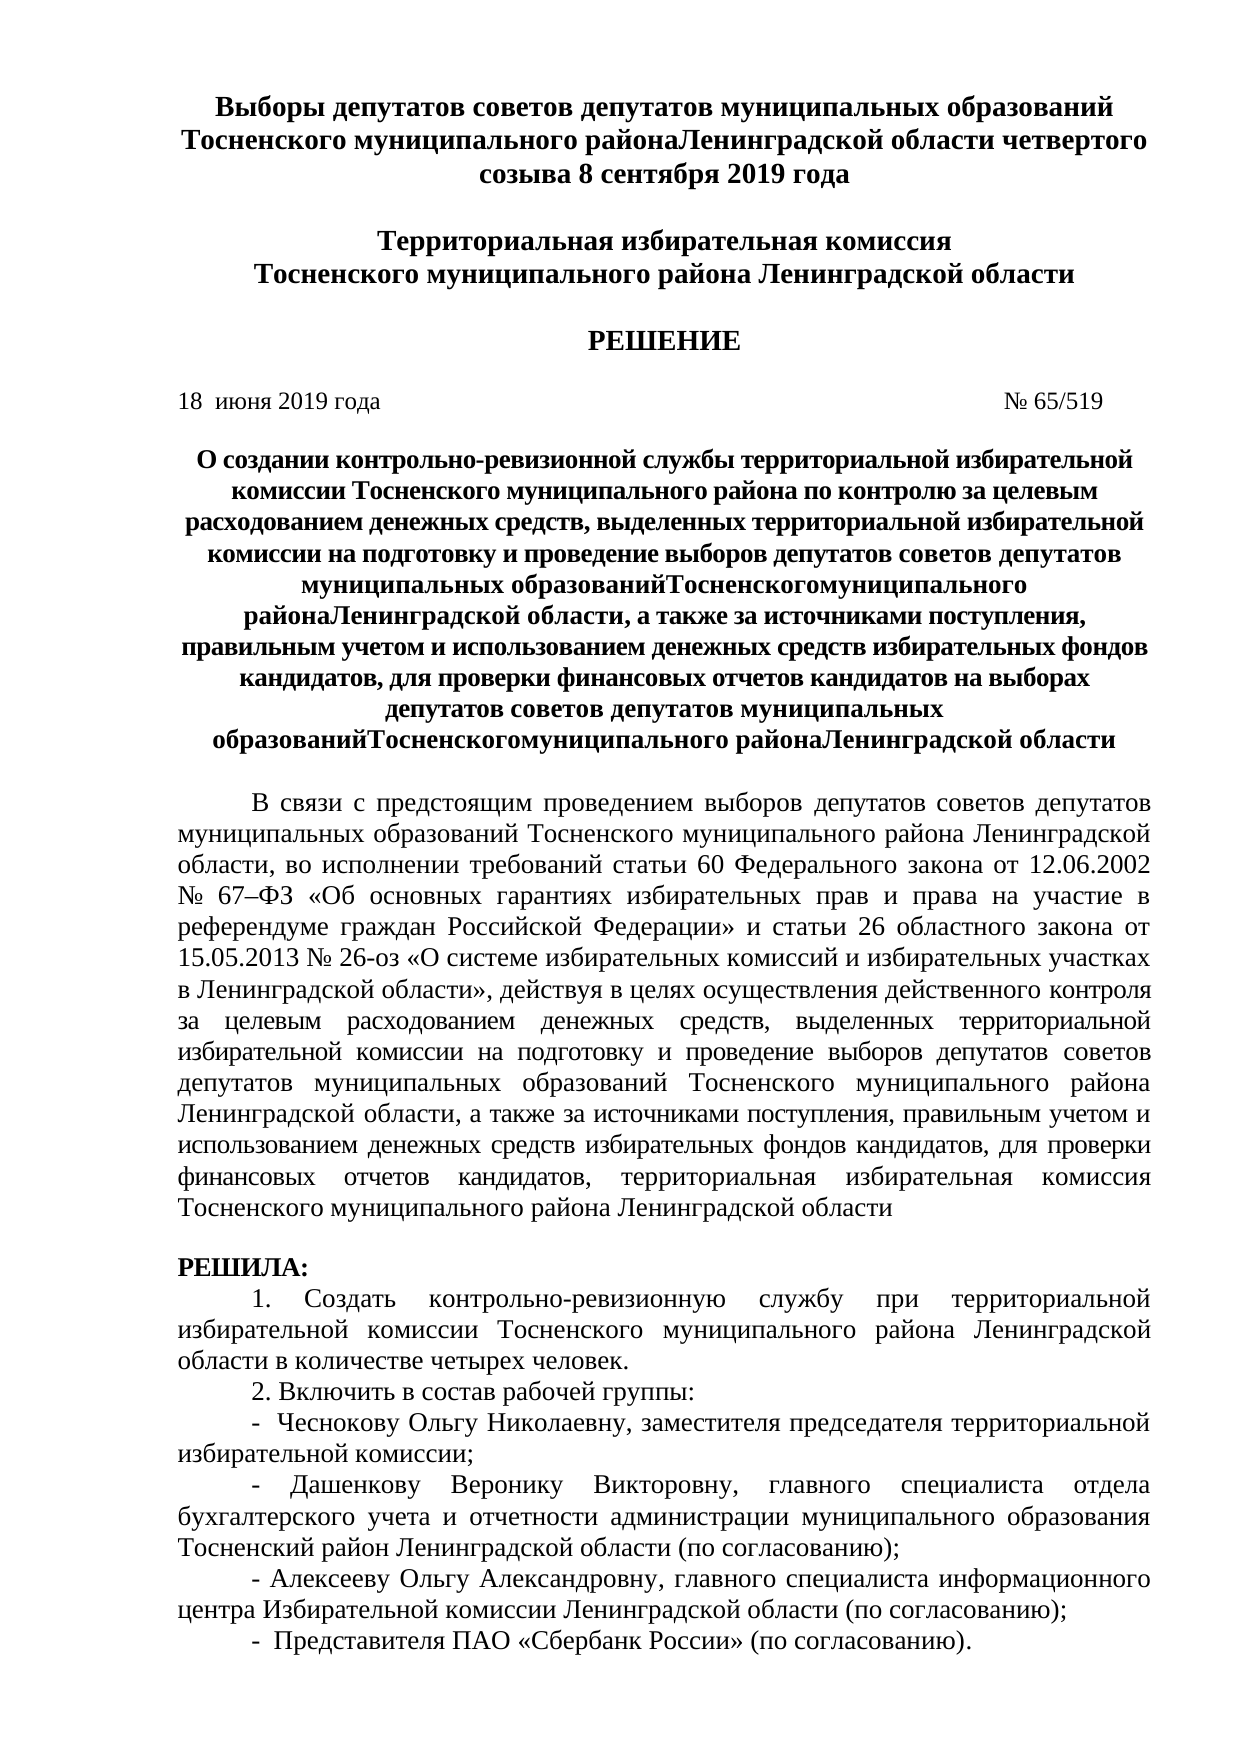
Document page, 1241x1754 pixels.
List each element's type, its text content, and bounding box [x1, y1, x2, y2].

text РЕШИЛА: [177, 1251, 1152, 1282]
text - Представителя ПАО «Сбербанк России» (по согласованию). [177, 1624, 1152, 1656]
text РЕШЕНИЕ [177, 323, 1152, 357]
text - Алексееву Ольгу Александровну, главного специалиста информационного центра Избирательной комиссии Ленинградской области (по согласованию); [177, 1562, 1152, 1624]
text 1. Создать контрольно-ревизионную службу при территориальной избирательной комиссии Тосненского муниципального района Ленинградской области в количестве четырех человек. [177, 1282, 1152, 1375]
text О создании контрольно-ревизионной службы территориальной избирательной комиссии Тосненского муниципального района по контролю за целевым расходованием денежных средств, выделенных территориальной избирательной комиссии на подготовку и проведение выборов депутатов советов депутатов муниципальных образованийТосненскогомуниципального районаЛенинградской области, а также за источниками поступления, правильным учетом и использованием денежных средств избирательных фондов кандидатов, для проверки финансовых отчетов кандидатов на выборах депутатов советов депутатов муниципальных образованийТосненскогомуниципального районаЛенинградской области [177, 443, 1152, 755]
text - Чеснокову Ольгу Николаевну, заместителя председателя территориальной избирательной комиссии; [177, 1406, 1152, 1469]
text В связи с предстоящим проведением выборов депутатов советов депутатов муниципальных образований Тосненского муниципального района Ленинградской области, во исполнении требований статьи 60 Федерального закона от 12.06.2002 № 67–ФЗ «Об основных гарантиях избирательных прав и права на участие в референдуме граждан Российской Федерации» и статьи 26 областного закона от 15.05.2013 № 26-оз «О системе избирательных комиссий и избирательных участках в Ленинградской области», действуя в целях осуществления действенного контроля за целевым расходованием денежных средств, выделенных территориальной избирательной комиссии на подготовку и проведение выборов депутатов советов депутатов муниципальных образований Тосненского муниципального района Ленинградской области, а также за источниками поступления, правильным учетом и использованием денежных средств избирательных фондов кандидатов, для проверки финансовых отчетов кандидатов, территориальная избирательная комиссия Тосненского муниципального района Ленинградской области [177, 786, 1152, 1222]
text Тосненского муниципального района Ленинградской области [177, 256, 1152, 290]
text Выборы депутатов советов депутатов муниципальных образований Тосненского муниципального районаЛенинградской области четвертого созыва 8 сентября 2019 года [177, 89, 1152, 189]
text - Дашенкову Веронику Викторовну, главного специалиста отдела бухгалтерского учета и отчетности администрации муниципального образования Тосненский район Ленинградской области (по согласованию); [177, 1469, 1152, 1562]
text 2. Включить в состав рабочей группы: [177, 1375, 1152, 1406]
text 18 июня 2019 года № 65/519 [177, 386, 1152, 414]
text Территориальная избирательная комиссия [177, 223, 1152, 256]
